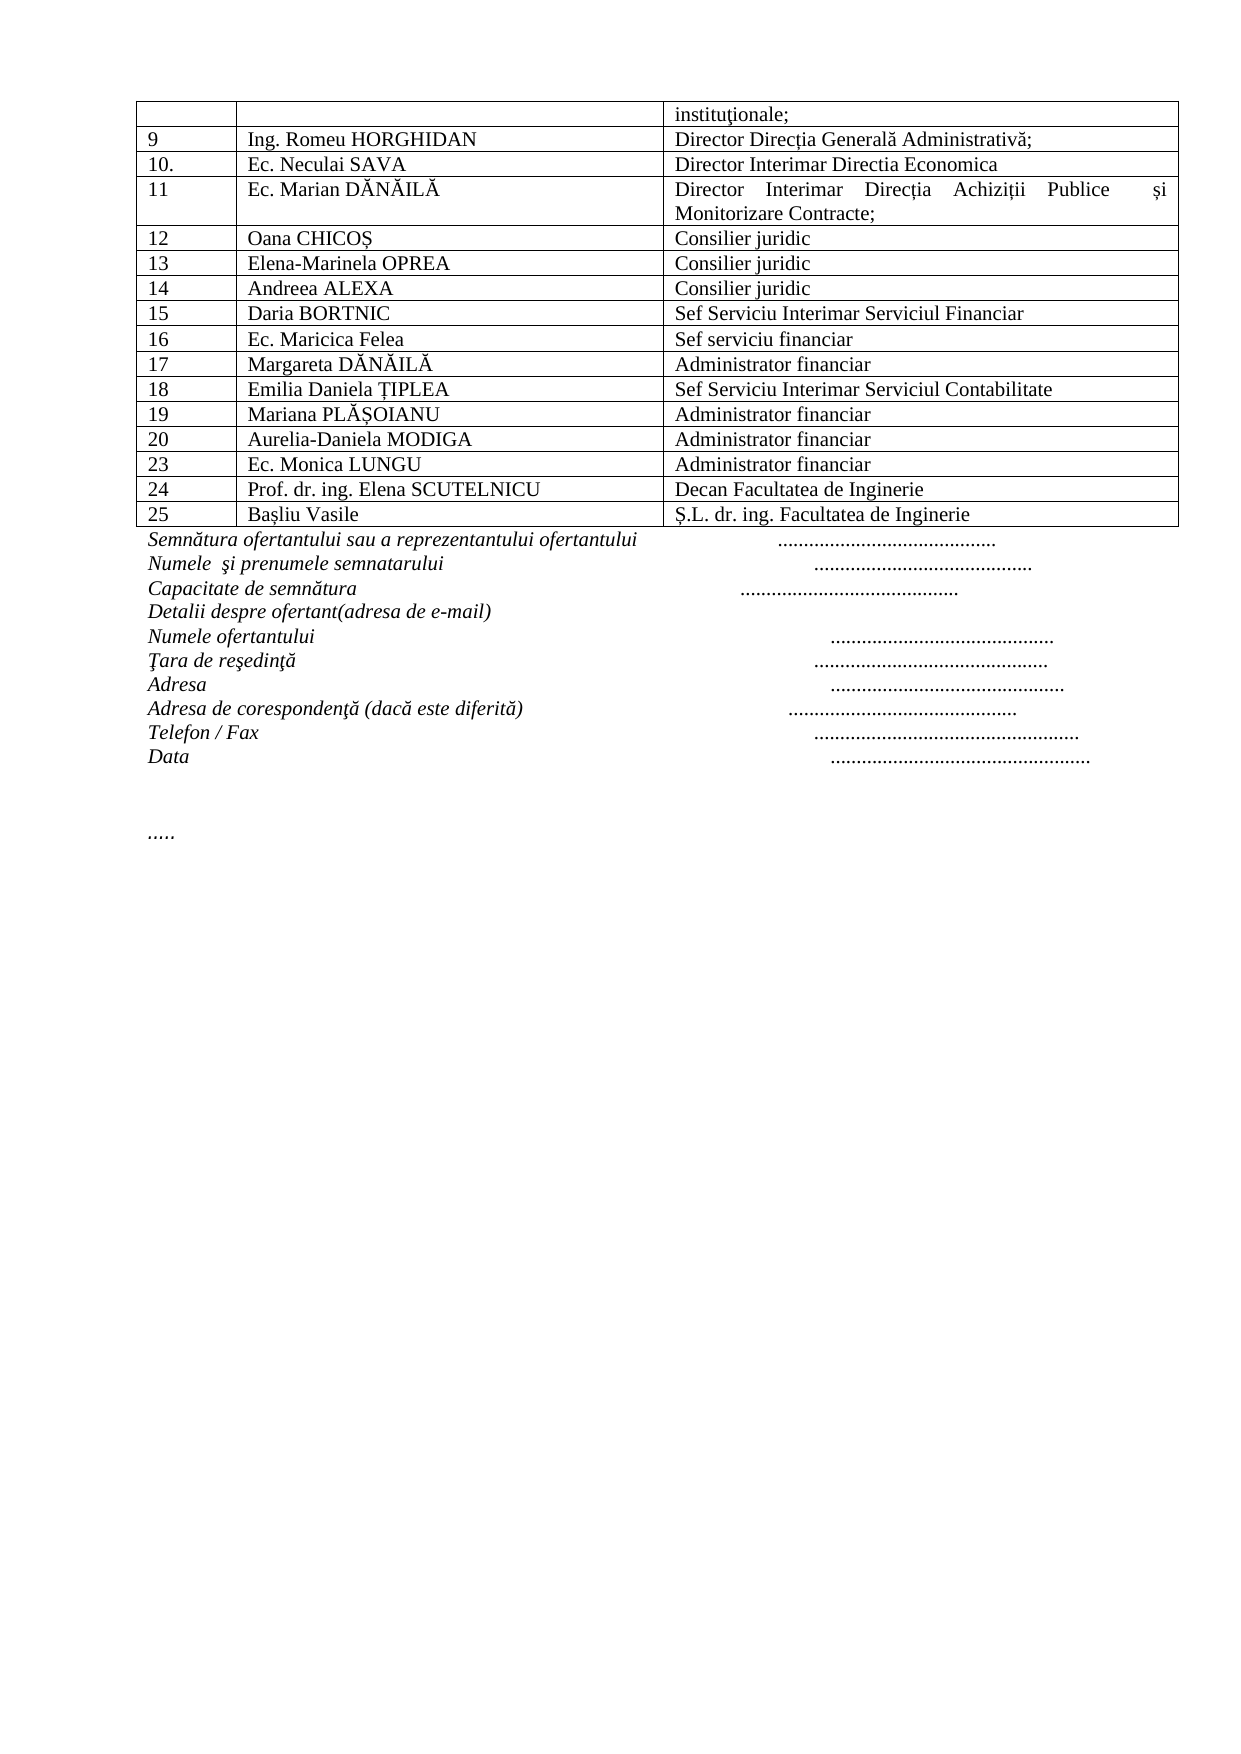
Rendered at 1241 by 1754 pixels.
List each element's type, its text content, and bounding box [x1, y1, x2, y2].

text Capacitate de semnătura .......................................... [148, 575, 1137, 599]
text Ţara de reşedinţă ............................................. [148, 648, 1137, 672]
table_cell Director Interimar Directia Economica [664, 152, 1178, 176]
table_cell Sef Serviciu Interimar Serviciul Contabilitate [664, 377, 1178, 401]
table_cell 13 [137, 251, 236, 275]
table_cell 15 [137, 301, 236, 325]
table_cell Consilier juridic [664, 276, 1178, 300]
table_cell Decan Facultatea de Inginerie [664, 477, 1178, 501]
text Semnătura ofertantului sau a reprezentantului ofertantului .......................................... [148, 527, 1137, 551]
table_cell 20 [137, 427, 236, 451]
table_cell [664, 102, 1178, 126]
table_cell Administrator financiar [664, 402, 1178, 426]
table_cell 18 [137, 377, 236, 401]
table_cell 24 [137, 477, 236, 501]
table_cell Director Direcția Generală Administrativă; [664, 127, 1178, 151]
table_cell Administrator financiar [664, 352, 1178, 376]
table_cell Bașliu Vasile [237, 502, 663, 526]
table_cell Prof. dr. ing. Elena SCUTELNICU [237, 477, 663, 501]
table_cell 8 [137, 102, 236, 126]
table_cell Daria BORTNIC [237, 301, 663, 325]
table_cell 16 [137, 326, 236, 351]
table_cell Administrator financiar [664, 452, 1178, 476]
table_cell Sef serviciu financiar [664, 326, 1178, 351]
table_cell 23 [137, 452, 236, 476]
table_cell Consilier juridic [664, 251, 1178, 275]
table_cell Ec. Neculai SAVA [237, 152, 663, 176]
table_cell Ec. Monica LUNGU [237, 452, 663, 476]
table_cell Andreea ALEXA [237, 276, 663, 300]
table_cell Consilier juridic [664, 226, 1178, 250]
table_cell Ec. Marian DĂNĂILĂ [237, 177, 663, 225]
table_cell 12 [137, 226, 236, 250]
table_cell Elena-Marinela OPREA [237, 251, 663, 275]
table_cell 25 [137, 502, 236, 526]
table_cell Aurelia-Daniela MODIGA [237, 427, 663, 451]
table_cell 19 [137, 402, 236, 426]
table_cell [237, 102, 663, 126]
table_cell 10. [137, 152, 236, 176]
table_cell 17 [137, 352, 236, 376]
table_cell Emilia Daniela ȚIPLEA [237, 377, 663, 401]
table_cell Sef Serviciu Interimar Serviciul Financiar [664, 301, 1178, 325]
text ..... [148, 816, 1137, 845]
table_cell Ec. Maricica Felea [237, 326, 663, 351]
table_cell 14 [137, 276, 236, 300]
table_cell 11 [137, 177, 236, 225]
text Detalii despre ofertant(adresa de e-mail) [148, 599, 1137, 623]
text Adresa de corespondenţă (dacă este diferită) ............................................ [148, 696, 1137, 720]
text Data .................................................. [148, 744, 1137, 768]
table_cell Ș.L. dr. ing. Facultatea de Inginerie [664, 502, 1178, 526]
table_cell Margareta DĂNĂILĂ [237, 352, 663, 376]
table_cell 9 [137, 127, 236, 151]
table_cell Oana CHICOȘ [237, 226, 663, 250]
table_cell Mariana PLĂȘOIANU [237, 402, 663, 426]
table_cell Director Interimar Direcția Achiziții Publice și Monitorizare Contracte; [664, 177, 1178, 225]
text Adresa ............................................. [148, 672, 1137, 696]
text Telefon / Fax ................................................... [148, 720, 1137, 744]
text Numele şi prenumele semnatarului .......................................... [148, 551, 1137, 575]
table_cell Administrator financiar [664, 427, 1178, 451]
table_cell Ing. Romeu HORGHIDAN [237, 127, 663, 151]
text Numele ofertantului ........................................... [148, 623, 1137, 648]
